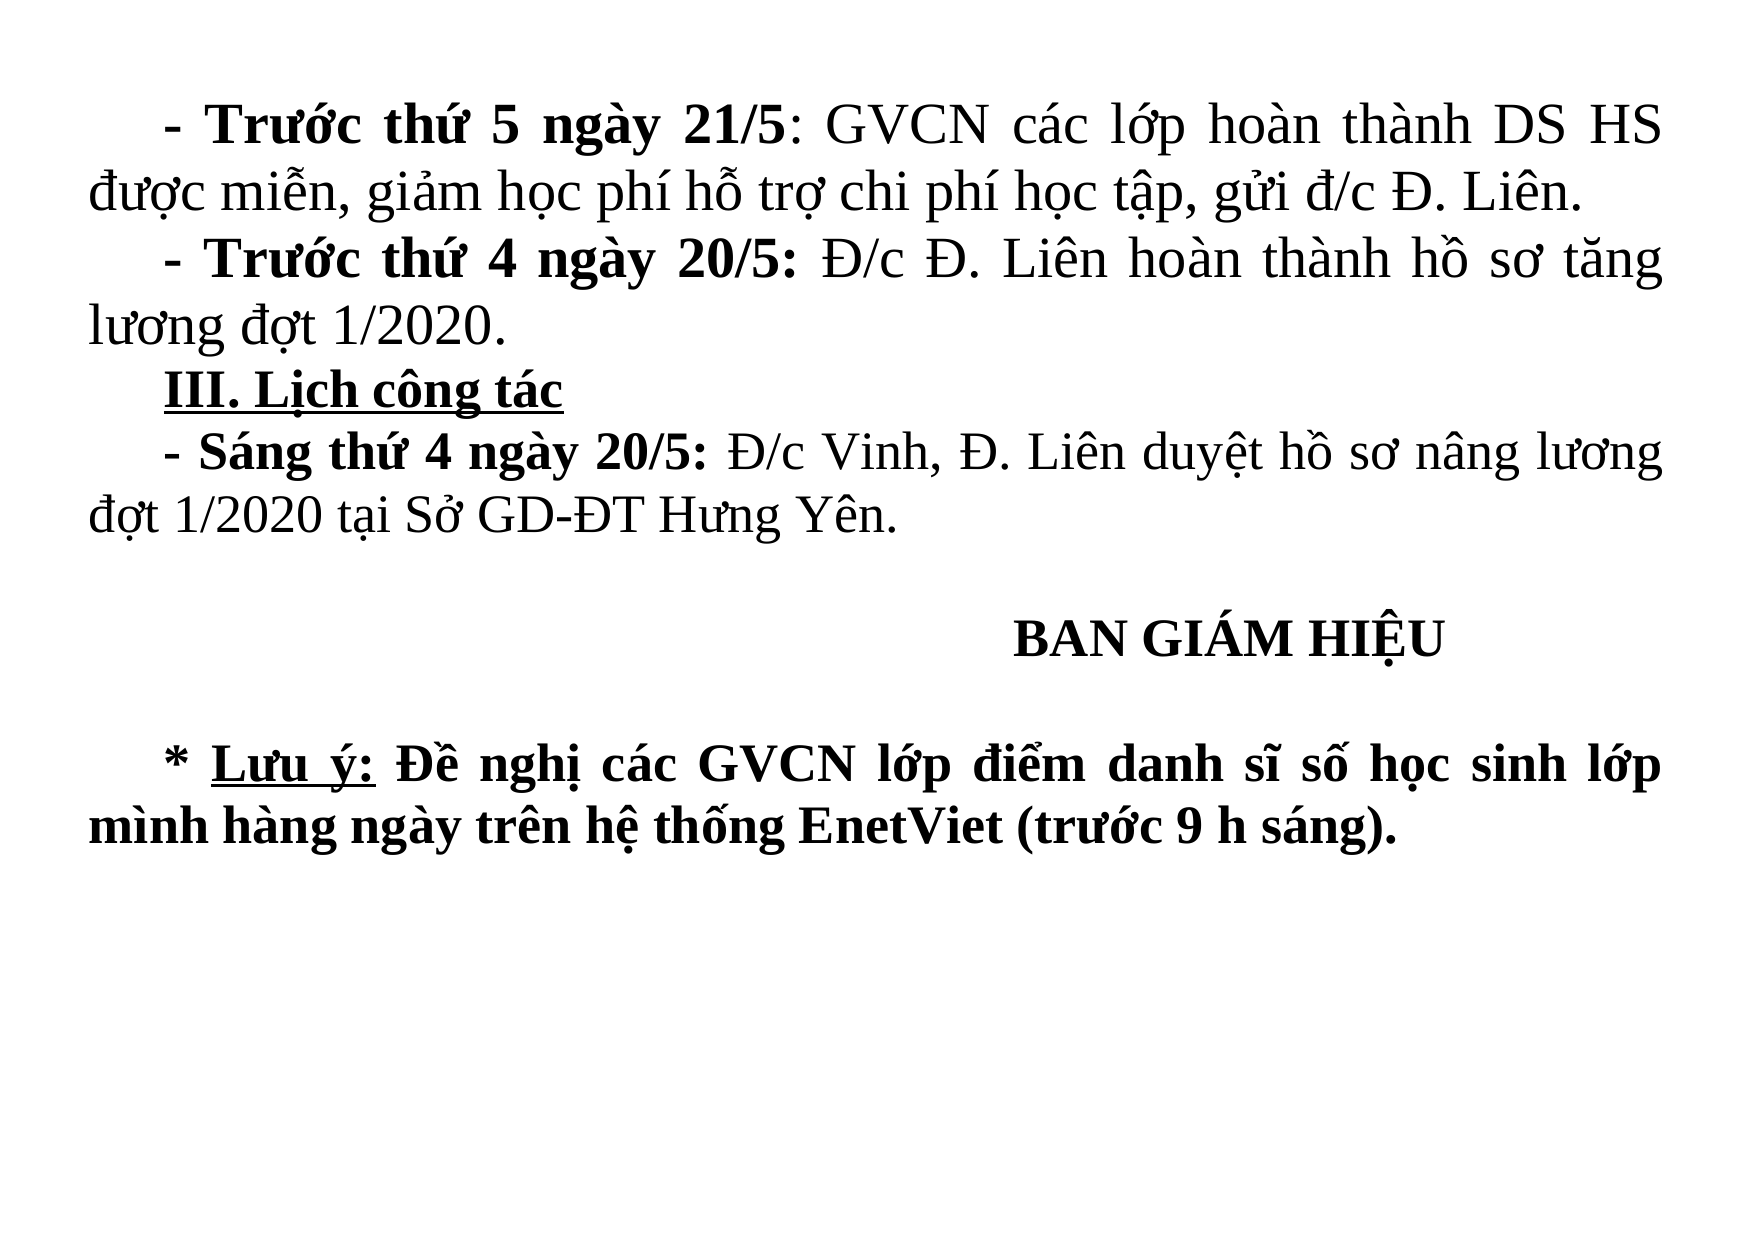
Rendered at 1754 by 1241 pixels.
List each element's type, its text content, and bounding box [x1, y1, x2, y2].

text * Lưu ý: Đề nghị các GVCN lớp điểm danh sĩ số học sinh lớp mình hàng ngày trên hệ thống EnetViet (trước 9 h sáng). [89, 731, 1665, 855]
text BAN GIÁM HIỆU [89, 606, 1665, 668]
text - Sáng thứ 4 ngày 20/5: Đ/c Vinh, Đ. Liên duyệt hồ sơ nâng lương đợt 1/2020 tại Sở GD-ĐT Hưng Yên. [89, 419, 1665, 544]
text III. Lịch công tác [89, 357, 1665, 419]
text - Trước thứ 5 ngày 21/5: GVCN các lớp hoàn thành DS HS được miễn, giảm học phí hỗ trợ chi phí học tập, gửi đ/c Đ. Liên. [89, 89, 1665, 223]
text - Trước thứ 4 ngày 20/5: Đ/c Đ. Liên hoàn thành hồ sơ tăng lương đợt 1/2020. [89, 223, 1665, 357]
